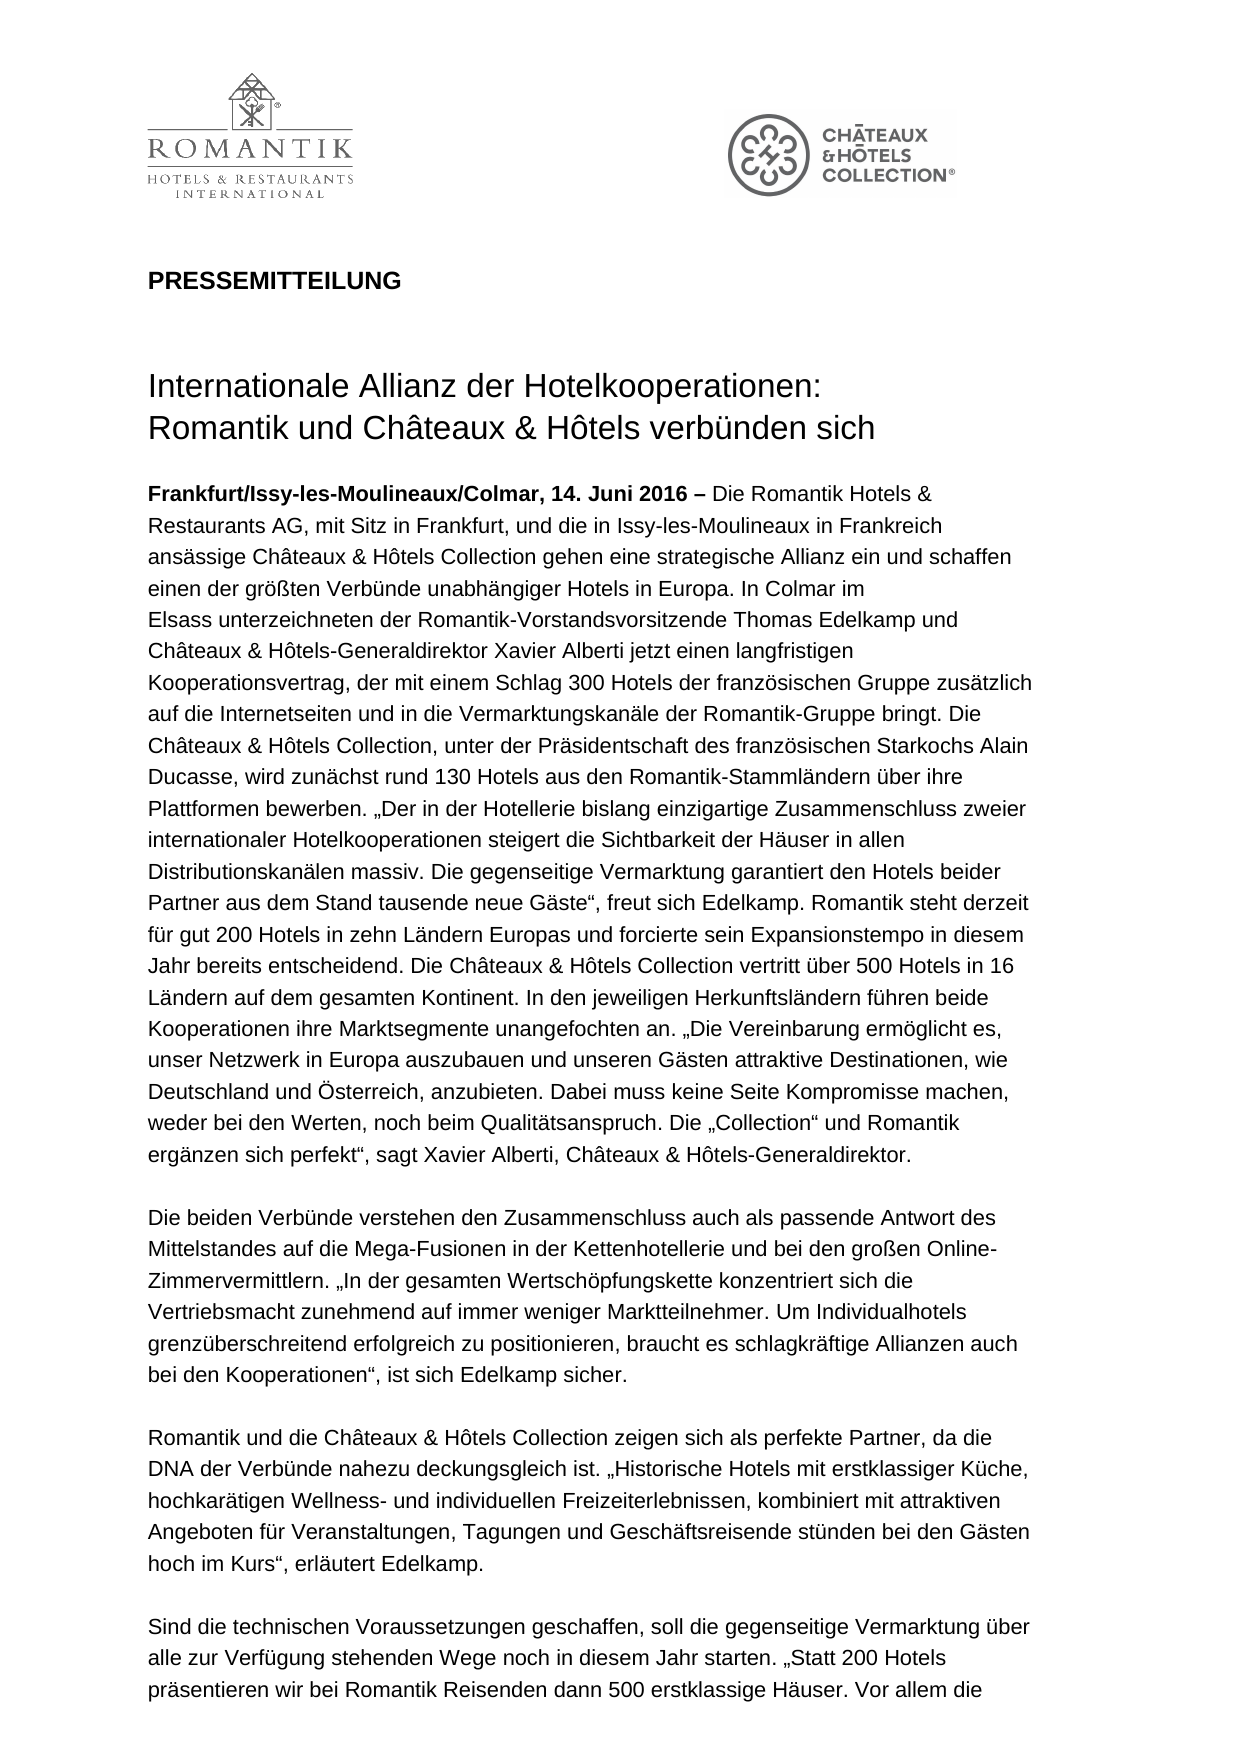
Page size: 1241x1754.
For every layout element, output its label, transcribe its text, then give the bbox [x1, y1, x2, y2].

picture [723, 109, 958, 198]
text Internationale Allianz der Hotelkooperationen: Romantik und Châteaux & Hôtels verbünden sich [148, 367, 1093, 446]
subtitle Frankfurt/Issy-les-Moulineaux/Colmar, 14. Juni 2016 – Die Romantik Hotels & Restaurants AG, mit Sitz in Frankfurt, und die in Issy-les-Moulineaux in Frankreich ansässige Châteaux & Hôtels Collection gehen eine strategische Allianz ein und schaffen einen der größten Verbünde unabhängiger Hotels in Europa. In Colmar im Elsass unterzeichneten der Romantik-Vorstandsvorsitzende Thomas Edelkamp und Châteaux & Hôtels-Generaldirektor Xavier Alberti jetzt einen langfristigen Kooperationsvertrag, der mit einem Schlag 300 Hotels der französischen Gruppe zusätzlich auf die Internetseiten und in die Vermarktungskanäle der Romantik-Gruppe bringt. Die Châteaux & Hôtels Collection, unter der Präsidentschaft des französischen Starkochs Alain Ducasse, wird zunächst rund 130 Hotels aus den Romantik-Stammländern über ihre Plattformen bewerben. „Der in der Hotellerie bislang einzigartige Zusammenschluss zweier internationaler Hotelkooperationen steigert die Sichtbarkeit der Häuser in allen Distributionskanälen massiv. Die gegenseitige Vermarktung garantiert den Hotels beider Partner aus dem Stand tausende neue Gäste“, freut sich Edelkamp. Romantik steht derzeit für gut 200 Hotels in zehn Ländern Europas und forcierte sein Expansionstempo in diesem Jahr bereits entscheidend. Die Châteaux & Hôtels Collection vertritt über 500 Hotels in 16 Ländern auf dem gesamten Kontinent. In den jeweiligen Herkunftsländern führen beide Kooperationen ihre Marktsegmente unangefochten an. „Die Vereinbarung ermöglicht es, unser Netzwerk in Europa auszubauen und unseren Gästen attraktive Destinationen, wie Deutschland und Österreich, anzubieten. Dabei muss keine Seite Kompromisse machen, weder bei den Werten, noch beim Qualitätsanspruch. Die „Collection“ und Romantik ergänzen sich perfekt“, sagt Xavier Alberti, Châteaux & Hôtels-Generaldirektor. [148, 481, 1033, 1167]
subtitle Die beiden Verbünde verstehen den Zusammenschluss auch als passende Antwort des Mittelstandes auf die Mega-Fusionen in der Kettenhotellerie und bei den großen Online-Zimmervermittlern. „In der gesamten Wertschöpfungskette konzentriert sich die Vertriebsmacht zunehmend auf immer weniger Marktteilnehmer. Um Individualhotels grenzüberschreitend erfolgreich zu positionieren, braucht es schlagkräftige Allianzen auch bei den Kooperationen“, ist sich Edelkamp sicher. [148, 1204, 1033, 1387]
subtitle Romantik und die Châteaux & Hôtels Collection zeigen sich als perfekte Partner, da die DNA der Verbünde nahezu deckungsgleich ist. „Historische Hotels mit erstklassiger Küche, hochkarätigen Wellness- und individuellen Freizeiterlebnissen, kombiniert mit attraktiven Angeboten für Veranstaltungen, Tagungen und Geschäftsreisende stünden bei den Gästen hoch im Kurs“, erläutert Edelkamp. [148, 1425, 1033, 1576]
subtitle PRESSEMITTEILUNG [148, 266, 1033, 294]
picture [147, 73, 353, 198]
